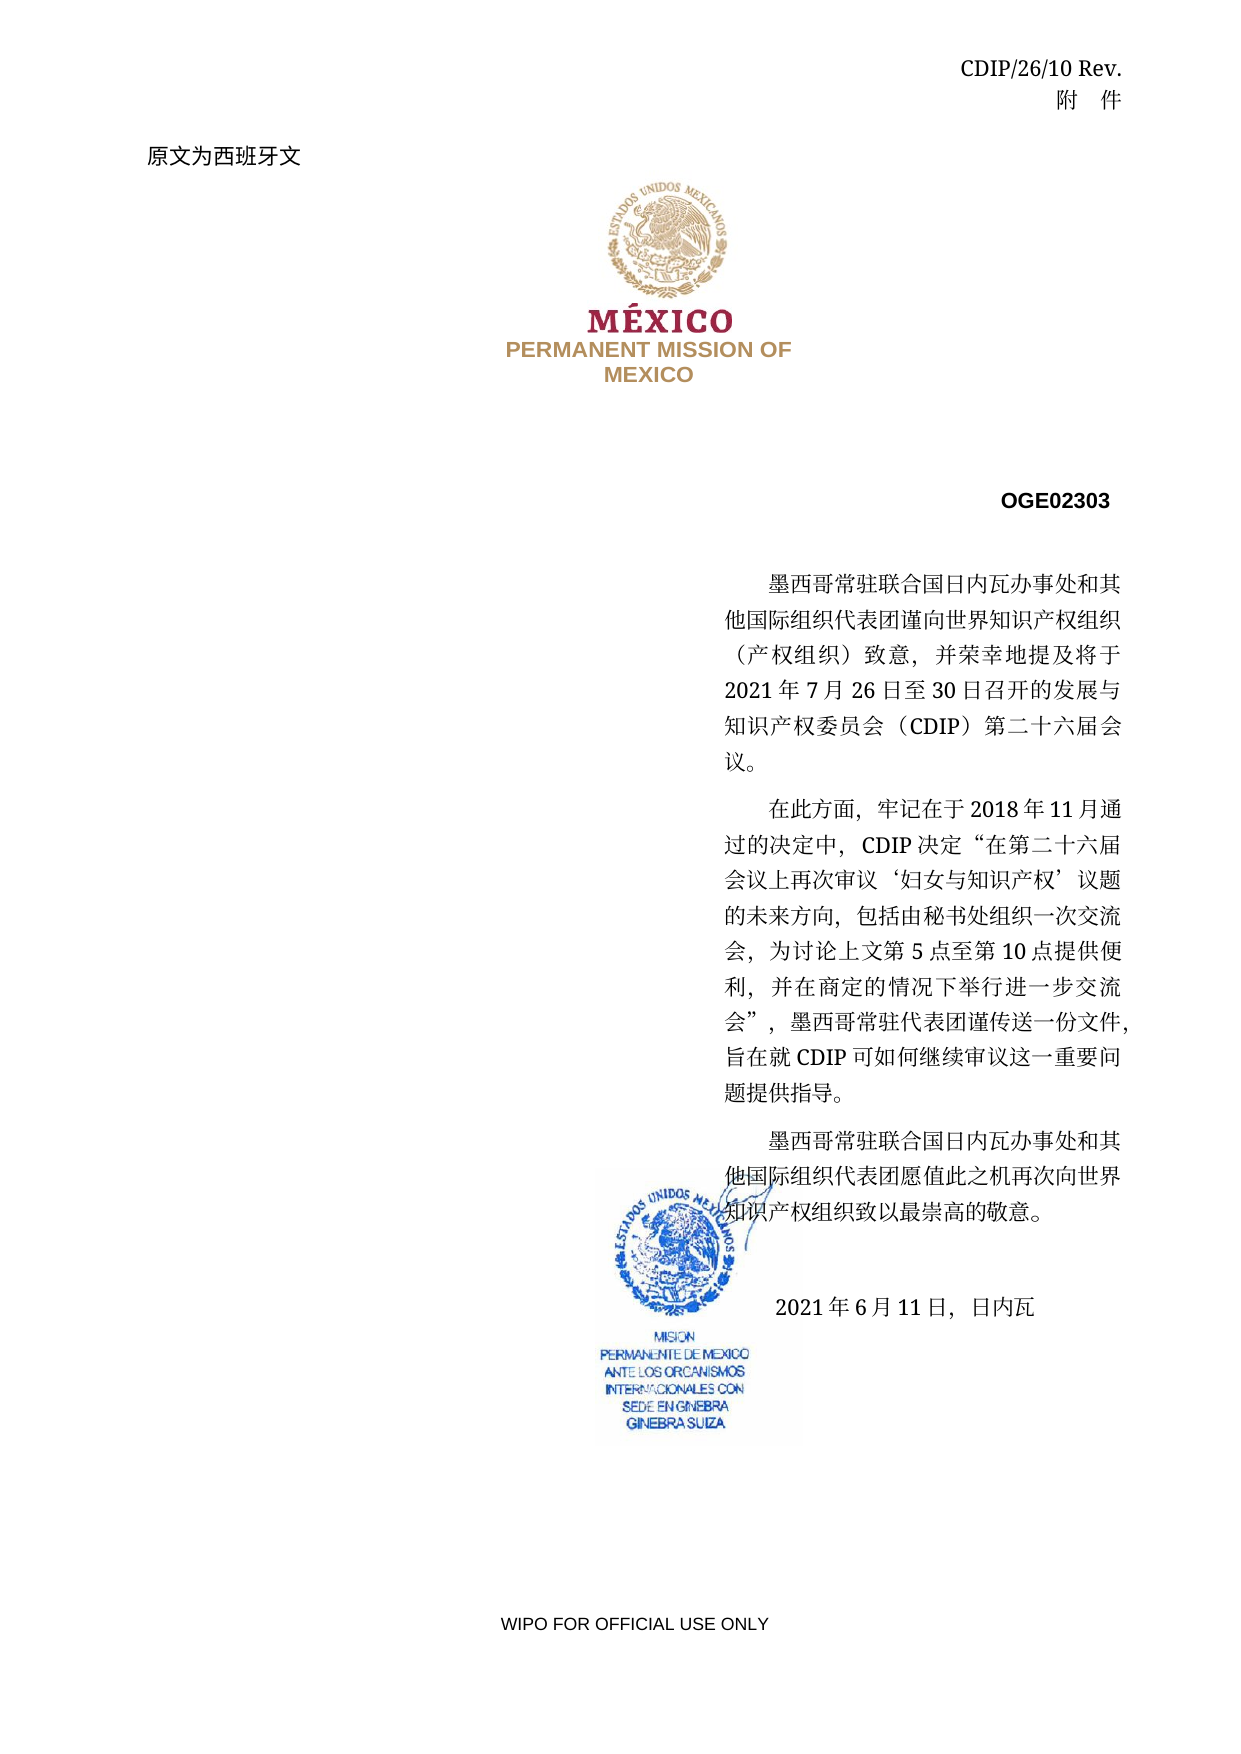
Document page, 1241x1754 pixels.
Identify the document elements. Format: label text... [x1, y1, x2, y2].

text 在此方面，牢记在于2018年11月通过的决定中，CDIP决定“在第二十六届会议上再次审议‘妇女与知识产权’议题的未来方向，包括由秘书处组织一次交流会，为讨论上文第5点至第10点提供便利，并在商定的情况下举行进一步交流会”，墨西哥常驻代表团谨传送一份文件，旨在就CDIP可如何继续审议这一重要问题提供指导。 [724, 789, 1122, 1107]
text OGE02303 [724, 488, 1110, 513]
picture [587, 170, 738, 333]
text 2021年6月11日，日内瓦 [775, 1287, 1122, 1322]
text 墨西哥常驻联合国日内瓦办事处和其他国际组织代表团谨向世界知识产权组织（产权组织）致意，并荣幸地提及将于2021年7月26日至30日召开的发展与知识产权委员会（CDIP）第二十六届会‍议。 [724, 564, 1122, 776]
picture [595, 1168, 804, 1446]
text 原文为西班牙文 [148, 139, 1122, 171]
text 墨西哥常驻联合国日内瓦办事处和其他国际组织代表团愿值此之机再次向世界知识产权组织致以最崇高的敬意。 [724, 1120, 1122, 1226]
text PERMANENT MISSION OF MEXICO [503, 337, 794, 388]
